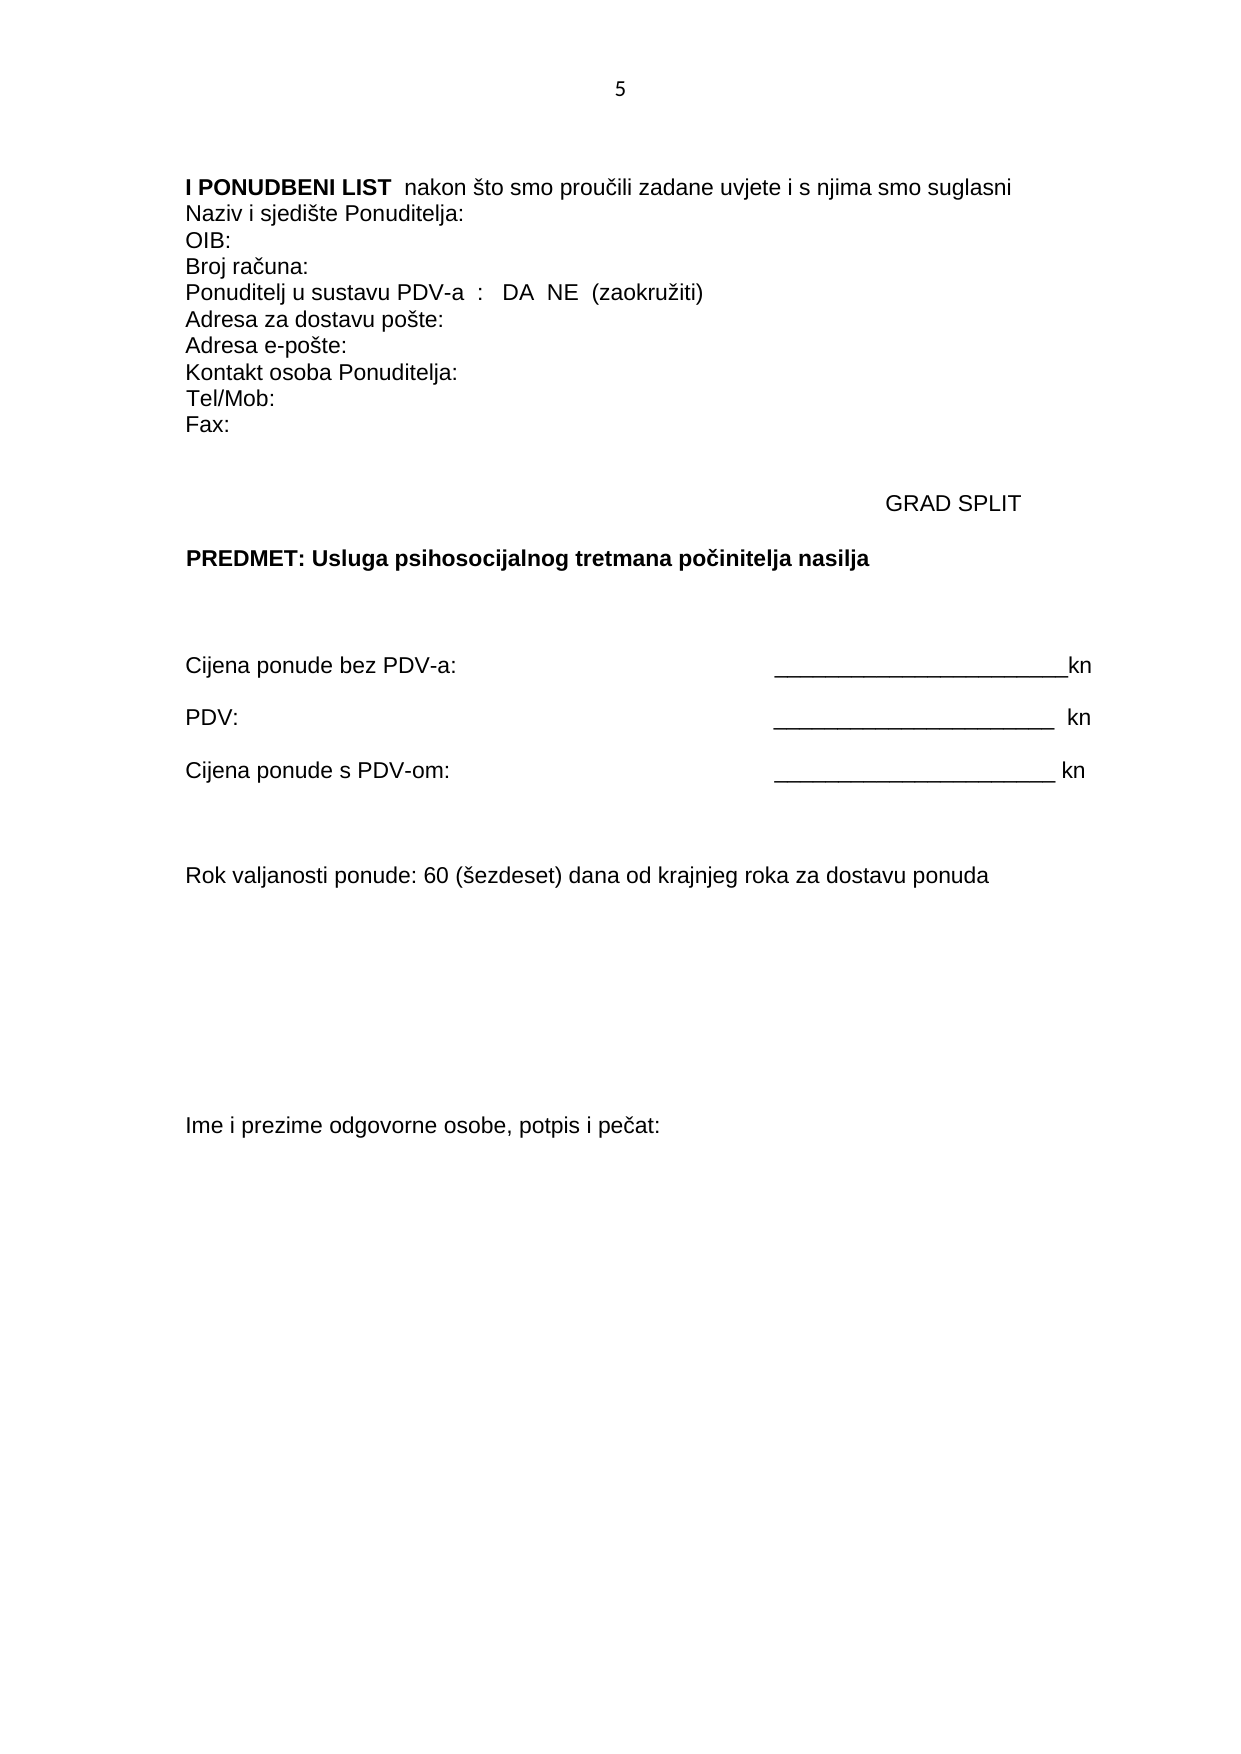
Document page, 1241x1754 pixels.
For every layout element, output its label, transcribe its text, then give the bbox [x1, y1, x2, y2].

text Fax: [185, 411, 1093, 437]
text PDV: ______________________ kn [185, 704, 1093, 731]
text GRAD SPLIT [628, 490, 1093, 517]
text Tel/Mob: [148, 385, 1093, 411]
text I PONUDBENI LIST nakon što smo proučili zadane uvjete i s njima smo suglasni [185, 174, 1093, 200]
text Cijena ponude bez PDV-a: _______________________kn [185, 652, 1093, 678]
text Broj računa: [185, 253, 1093, 279]
text Kontakt osoba Ponuditelja: [185, 358, 1093, 385]
text Ime i prezime odgovorne osobe, potpis i pečat: [185, 1112, 1093, 1139]
text Rok valjanosti ponude: 60 (šezdeset) dana od krajnjeg roka za dostavu ponuda [185, 862, 1093, 889]
text Naziv i sjedište Ponuditelja: [185, 200, 1093, 227]
text Adresa za dostavu pošte: [185, 306, 1093, 332]
text PREDMET: Usluga psihosocijalnog tretmana počinitelja nasilja [148, 544, 1081, 571]
text Ponuditelj u sustavu PDV-a : DA NE (zaokružiti) [185, 279, 1093, 306]
text Adresa e-pošte: [185, 332, 1093, 358]
text OIB: [185, 227, 1093, 253]
text Cijena ponude s PDV-om: ______________________ kn [185, 757, 1093, 783]
